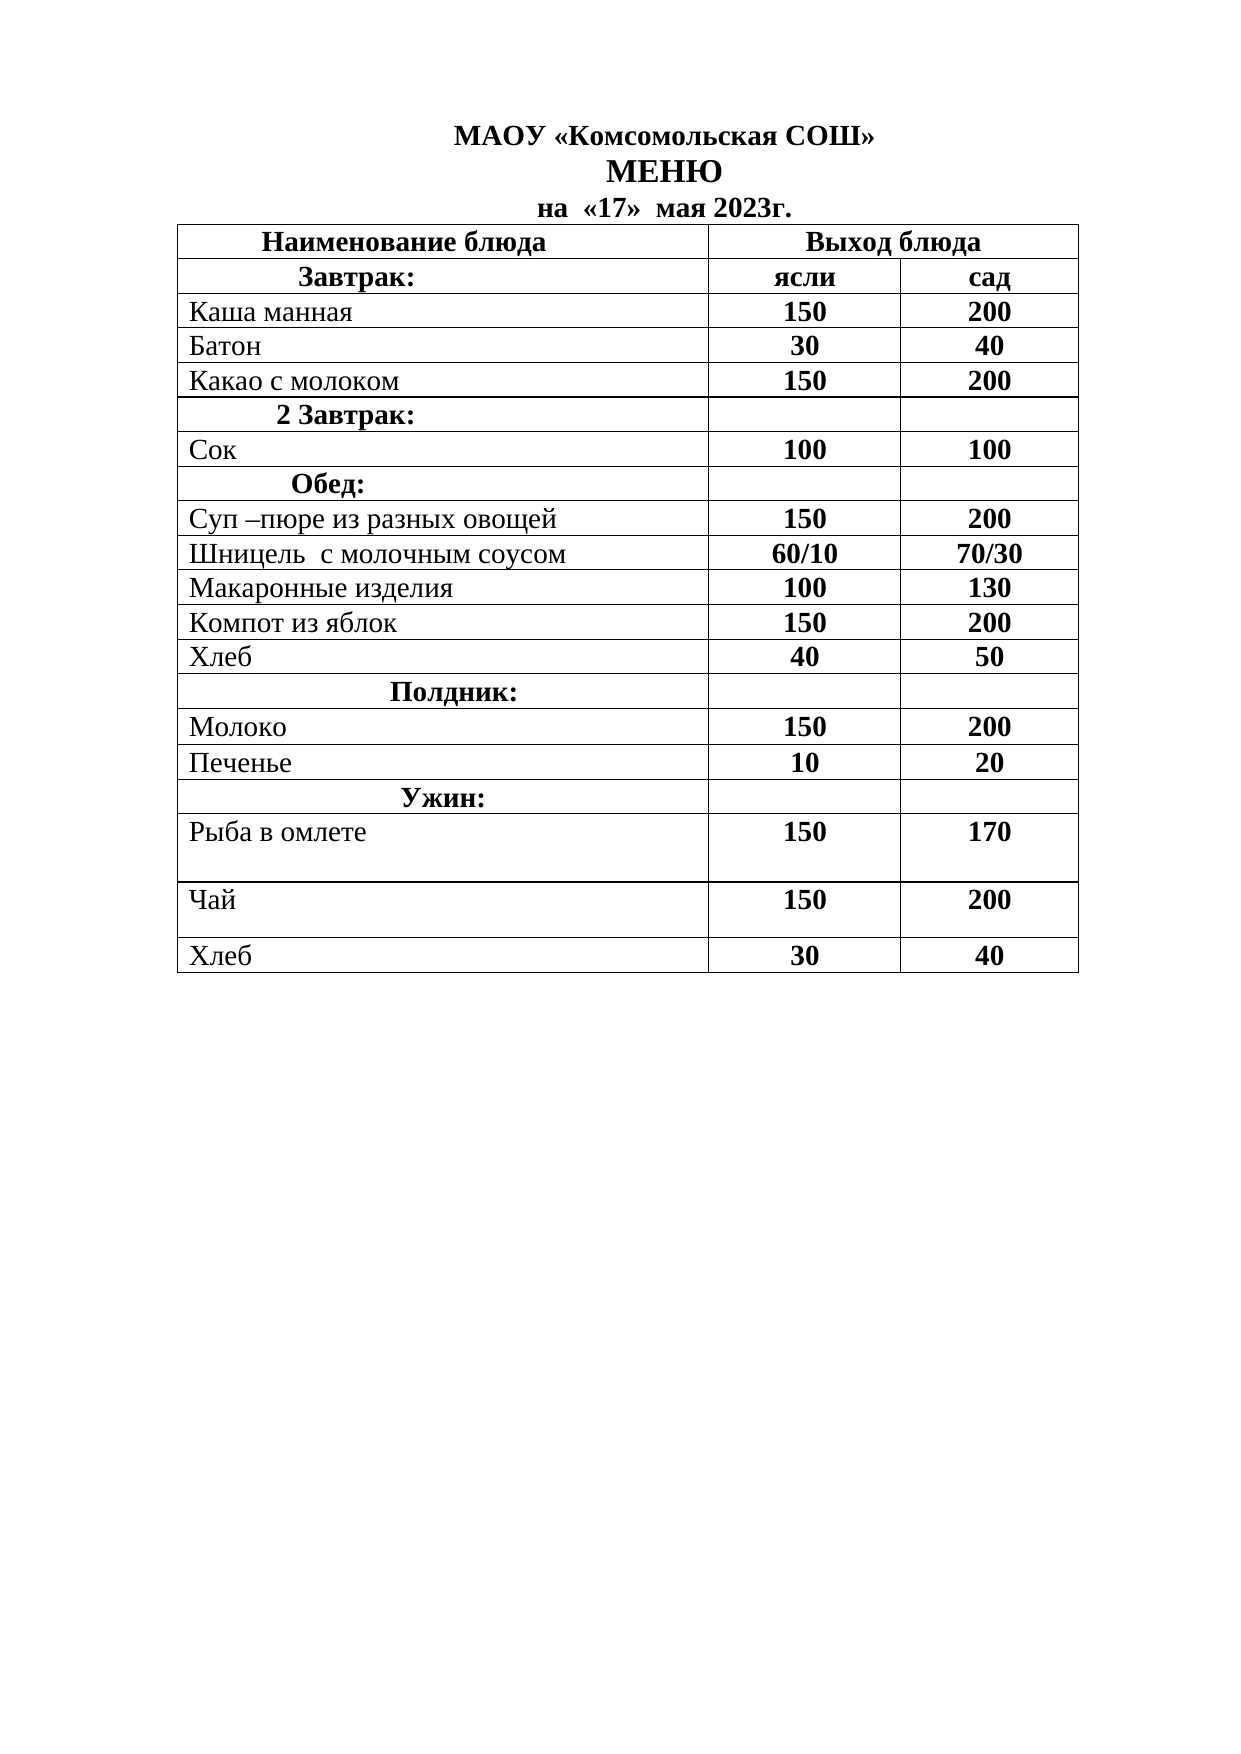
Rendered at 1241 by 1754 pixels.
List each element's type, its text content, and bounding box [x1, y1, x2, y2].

table_cell [709, 467, 900, 500]
table_cell Чай [178, 883, 708, 937]
table_header Выход блюда [709, 225, 1078, 258]
table_cell 40 [709, 640, 900, 673]
table_cell 100 [901, 432, 1078, 466]
table_cell 60/10 [709, 536, 900, 569]
table_cell 30 [709, 328, 900, 362]
table_cell Полдник: [178, 674, 708, 708]
table_cell 200 [901, 363, 1078, 396]
table_cell Хлеб [178, 640, 708, 673]
table_cell 200 [901, 709, 1078, 744]
table_cell 150 [709, 363, 900, 396]
text МЕНЮ [177, 152, 1152, 190]
text МАОУ «Комсомольская СОШ» [177, 118, 1152, 152]
table_cell 150 [709, 501, 900, 535]
table_cell Сок [178, 432, 708, 466]
table_cell Каша манная [178, 294, 708, 327]
table_cell Хлеб [178, 938, 708, 972]
table_cell [901, 780, 1078, 813]
table_cell [709, 674, 900, 708]
table_cell 150 [709, 605, 900, 638]
table_cell 130 [901, 570, 1078, 604]
table_cell [901, 467, 1078, 500]
table_cell Компот из яблок [178, 605, 708, 638]
table_cell Печенье [178, 745, 708, 779]
table_cell Завтрак: [178, 259, 708, 293]
table_cell 200 [901, 883, 1078, 937]
table_cell Ужин: [178, 780, 708, 813]
table_cell 100 [709, 432, 900, 466]
table_cell 20 [901, 745, 1078, 779]
table_cell Макаронные изделия [178, 570, 708, 604]
table_cell 2 Завтрак: [178, 398, 708, 431]
table_cell 100 [709, 570, 900, 604]
table_cell 40 [901, 938, 1078, 972]
table_cell Батон [178, 328, 708, 362]
table_header Наименование блюда [178, 225, 708, 258]
table_cell сад [901, 259, 1078, 293]
table_cell 150 [709, 294, 900, 327]
table_cell 200 [901, 605, 1078, 638]
table_cell Суп –пюре из разных овощей [178, 501, 708, 535]
table_cell [901, 398, 1078, 431]
table_cell 170 [901, 814, 1078, 881]
table_cell 150 [709, 883, 900, 937]
table_cell Обед: [178, 467, 708, 500]
table_cell [709, 398, 900, 431]
table_cell 10 [709, 745, 900, 779]
table_cell [901, 674, 1078, 708]
text на «17» мая 2023г. [177, 190, 1152, 223]
table_cell ясли [709, 259, 900, 293]
table_cell Шницель с молочным соусом [178, 536, 708, 569]
table_cell 30 [709, 938, 900, 972]
table_cell 200 [901, 294, 1078, 327]
table_cell 70/30 [901, 536, 1078, 569]
table_cell [709, 780, 900, 813]
table_cell 150 [709, 709, 900, 744]
table_cell Молоко [178, 709, 708, 744]
table_cell Какао с молоком [178, 363, 708, 396]
table_cell 150 [709, 814, 900, 881]
table_cell 50 [901, 640, 1078, 673]
table_cell Рыба в омлете [178, 814, 708, 881]
table_cell 40 [901, 328, 1078, 362]
table_cell 200 [901, 501, 1078, 535]
